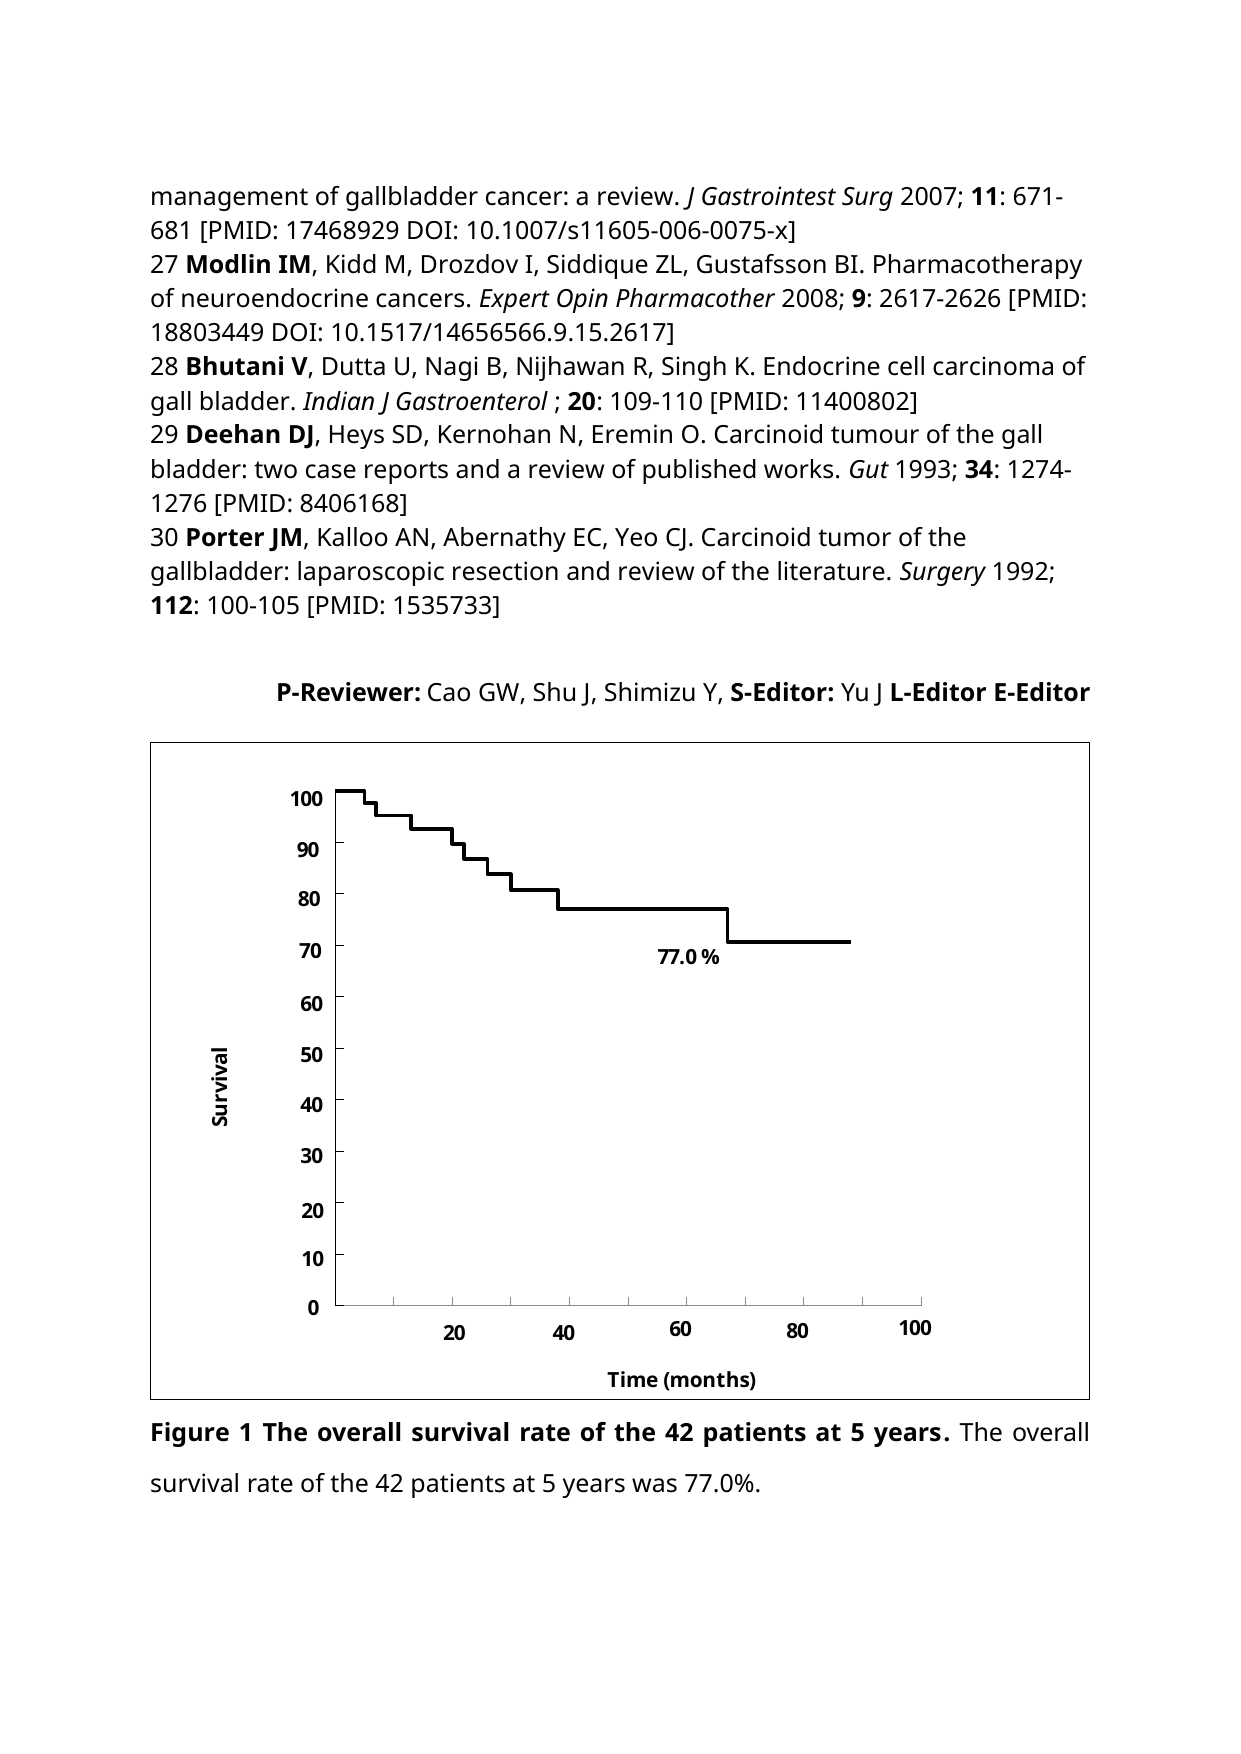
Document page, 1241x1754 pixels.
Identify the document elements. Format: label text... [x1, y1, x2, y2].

text Figure 1 The overall survival rate of the 42 patients at 5 years. The overall survival rate of the 42 patients at 5 years was 77.0%. [150, 1415, 1090, 1500]
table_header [149, 177, 1098, 623]
text P-Reviewer: Cao GW, Shu J, Shimizu Y, S-Editor: Yu J L-Editor E-Editor [150, 674, 1090, 708]
